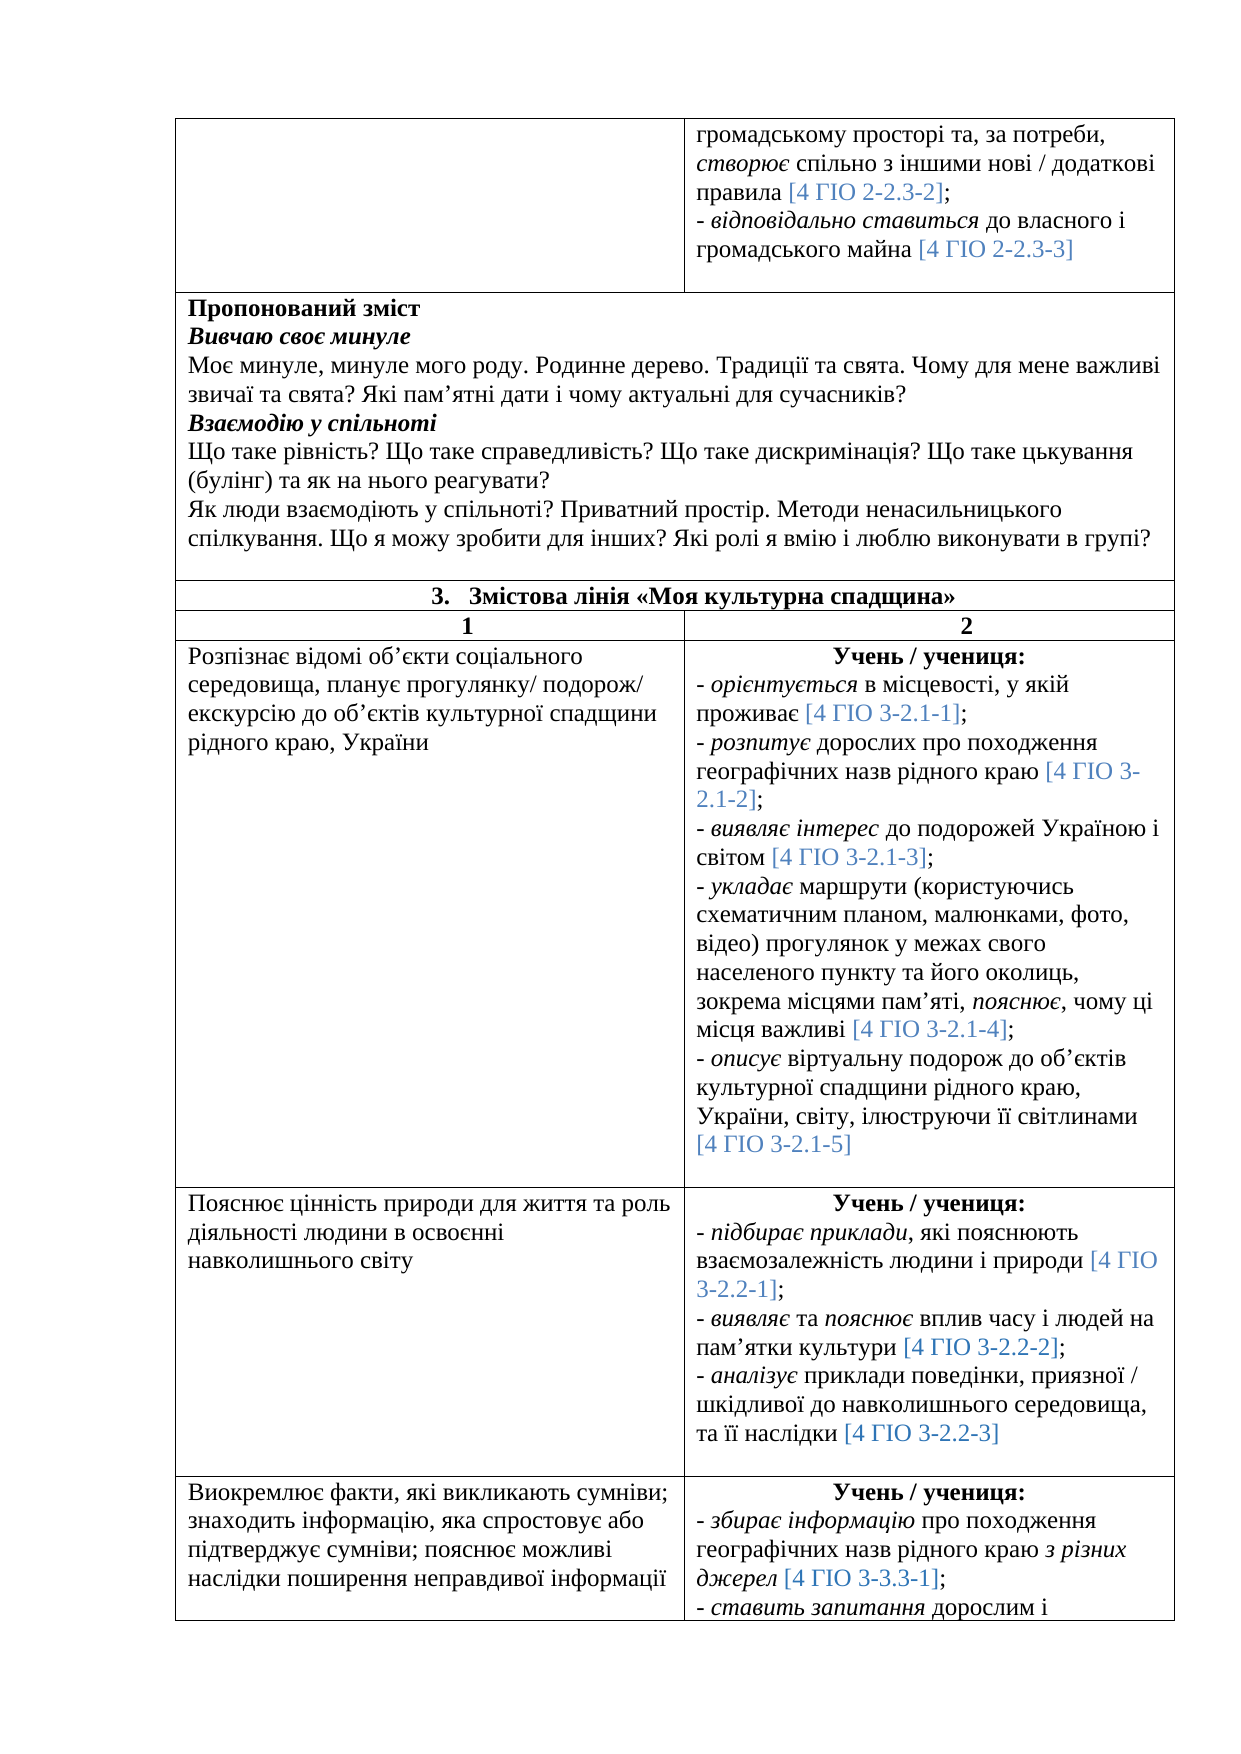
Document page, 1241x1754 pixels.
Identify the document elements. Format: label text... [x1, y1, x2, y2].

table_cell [176, 119, 684, 292]
table_cell 1 [176, 611, 684, 640]
table_cell 2 [685, 611, 1174, 640]
table_cell Змістова лінія «Моя культурна спадщина» [176, 581, 1174, 610]
table_cell Учень / учениця: - підбирає приклади, які пояснюють взаємозалежність людини і природи [4 ГІО 3-2.2-1]; - виявляє та пояснює вплив часу і людей на пам’ятки культури [4 ГІО 3-2.2-2]; - аналізує приклади поведінки, приязної / шкідливої до навколишнього середовища, та її наслідки [4 ГІО 3-2.2-3] [685, 1188, 1174, 1476]
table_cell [685, 1477, 1174, 1620]
table_cell Пропонований зміст Вивчаю своє минуле Моє минуле, минуле мого роду. Родинне дерево. Традиції та свята. Чому для мене важливі звичаї та свята? Які пам’ятні дати і чому актуальні для сучасників? Взаємодію у спільноті Що таке рівність? Що таке справедливість? Що таке дискримінація? Що таке цькування (булінг) та як на нього реагувати? Як люди взаємодіють у спільноті? Приватний простір. Методи ненасильницького спілкування. Що я можу зробити для інших? Які ролі я вмію і люблю виконувати в групі? [176, 293, 1174, 580]
table_cell Пояснює цінність природи для життя та роль діяльності людини в освоєнні навколишнього світу [176, 1188, 684, 1476]
table_cell Розпізнає відомі об’єкти соціального середовища, планує прогулянку/ подорож/ екскурсію до об’єктів культурної спадщини рідного краю, України [176, 641, 684, 1187]
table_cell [685, 119, 1174, 292]
table_cell Учень / учениця: - орієнтується в місцевості, у якій проживає [4 ГІО 3-2.1-1]; - розпитує дорослих про походження географічних назв рідного краю [4 ГІО 3-2.1-2]; - виявляє інтерес до подорожей Україною і світом [4 ГІО 3-2.1-3]; - укладає маршрути (користуючись схематичним планом, малюнками, фото, відео) прогулянок у межах свого населеного пункту та його околиць, зокрема місцями пам’яті, пояснює, чому ці місця важливі [4 ГІО 3-2.1-4]; - описує віртуальну подорож до об’єктів культурної спадщини рідного краю, України, світу, ілюструючи її світлинами [4 ГІО 3-2.1-5] [685, 641, 1174, 1187]
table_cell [176, 1477, 684, 1620]
